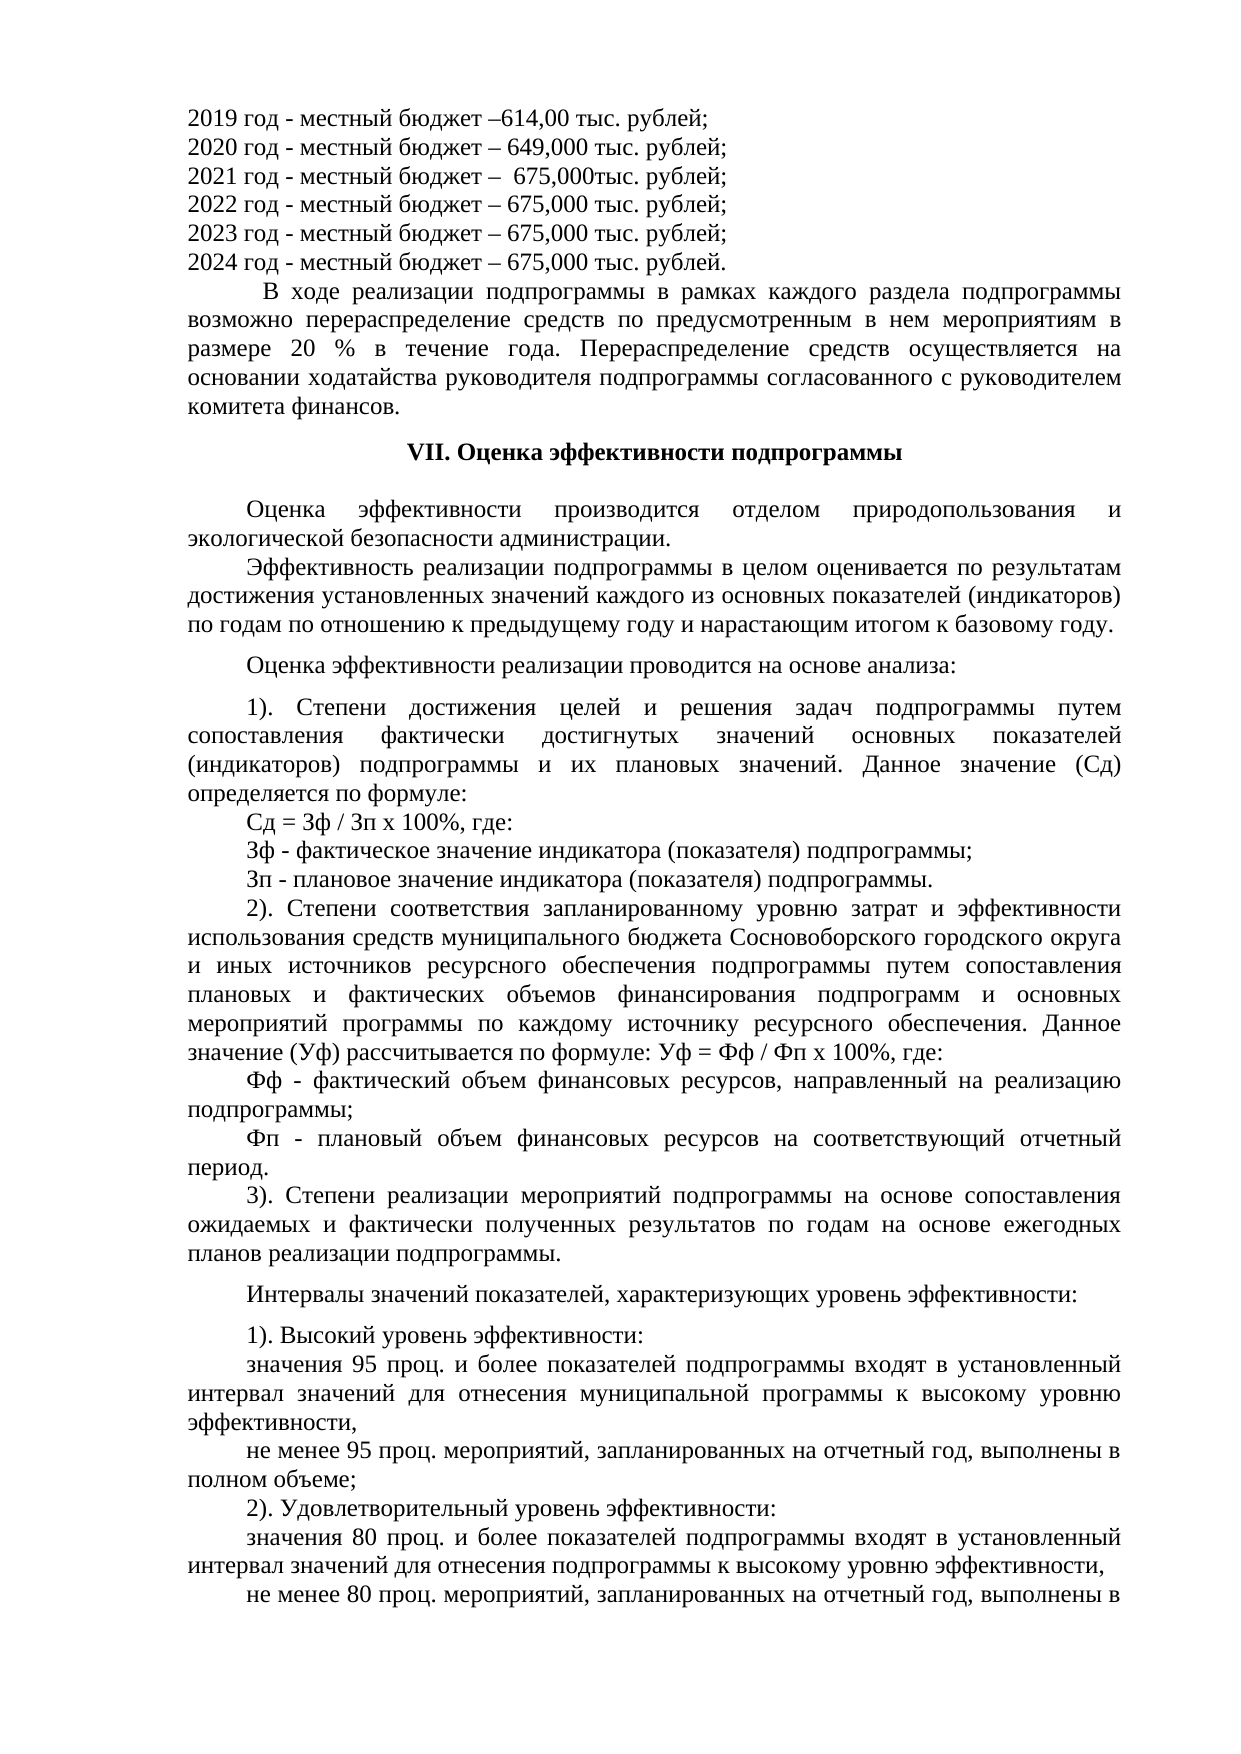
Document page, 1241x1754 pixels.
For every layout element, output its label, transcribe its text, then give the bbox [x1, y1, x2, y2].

text 2022 год - местный бюджет – 675,000 тыс. рублей; [187, 189, 1122, 218]
text Фп - плановый объем финансовых ресурсов на соответствующий отчетный период. [187, 1123, 1122, 1181]
text Сд = Зф / Зп x 100%, где: [187, 807, 1122, 836]
text значения 80 проц. и более показателей подпрограммы входят в установленный интервал значений для отнесения подпрограммы к высокому уровню эффективности, [187, 1522, 1122, 1579]
text 1). Высокий уровень эффективности: [187, 1321, 1122, 1349]
text 2). Степени соответствия запланированному уровню затрат и эффективности использования средств муниципального бюджета Сосновоборского городского округа и иных источников ресурсного обеспечения подпрограммы путем сопоставления плановых и фактических объемов финансирования подпрограмм и основных мероприятий программы по каждому источнику ресурсного обеспечения. Данное значение (Уф) рассчитывается по формуле: Уф = Фф / Фп x 100%, где: [187, 893, 1122, 1066]
text 1). Степени достижения целей и решения задач подпрограммы путем сопоставления фактически достигнутых значений основных показателей (индикаторов) подпрограммы и их плановых значений. Данное значение (Сд) определяется по формуле: [187, 692, 1122, 807]
text VII. Оценка эффективности подпрограммы [187, 437, 1122, 466]
text значения 95 проц. и более показателей подпрограммы входят в установленный интервал значений для отнесения муниципальной программы к высокому уровню эффективности, [187, 1349, 1122, 1436]
text Оценка эффективности производится отделом природопользования и экологической безопасности администрации. [187, 494, 1122, 552]
text 2020 год - местный бюджет – 649,000 тыс. рублей; [187, 132, 1122, 161]
text 2). Удовлетворительный уровень эффективности: [187, 1493, 1122, 1522]
text 2021 год - местный бюджет – 675,000тыс. рублей; [187, 161, 1122, 189]
text Оценка эффективности реализации проводится на основе анализа: [187, 651, 1122, 679]
text В ходе реализации подпрограммы в рамках каждого раздела подпрограммы возможно перераспределение средств по предусмотренным в нем мероприятиям в размере 20 % в течение года. Перераспределение средств осуществляется на основании ходатайства руководителя подпрограммы согласованного с руководителем комитета финансов. [187, 276, 1122, 419]
text 2019 год - местный бюджет –614,00 тыс. рублей; [187, 103, 1122, 132]
text Фф - фактический объем финансовых ресурсов, направленный на реализацию подпрограммы; [187, 1066, 1122, 1123]
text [187, 1579, 1122, 1608]
text 2024 год - местный бюджет – 675,000 тыс. рублей. [187, 247, 1122, 276]
text не менее 95 проц. мероприятий, запланированных на отчетный год, выполнены в полном объеме; [187, 1436, 1122, 1493]
text Интервалы значений показателей, характеризующих уровень эффективности: [187, 1279, 1122, 1308]
text Зп - плановое значение индикатора (показателя) подпрограммы. [187, 864, 1122, 893]
text Зф - фактическое значение индикатора (показателя) подпрограммы; [187, 836, 1122, 864]
text 2023 год - местный бюджет – 675,000 тыс. рублей; [187, 218, 1122, 247]
text Эффективность реализации подпрограммы в целом оценивается по результатам достижения установленных значений каждого из основных показателей (индикаторов) по годам по отношению к предыдущему году и нарастающим итогом к базовому году. [187, 552, 1122, 638]
text 3). Степени реализации мероприятий подпрограммы на основе сопоставления ожидаемых и фактически полученных результатов по годам на основе ежегодных планов реализации подпрограммы. [187, 1181, 1122, 1267]
